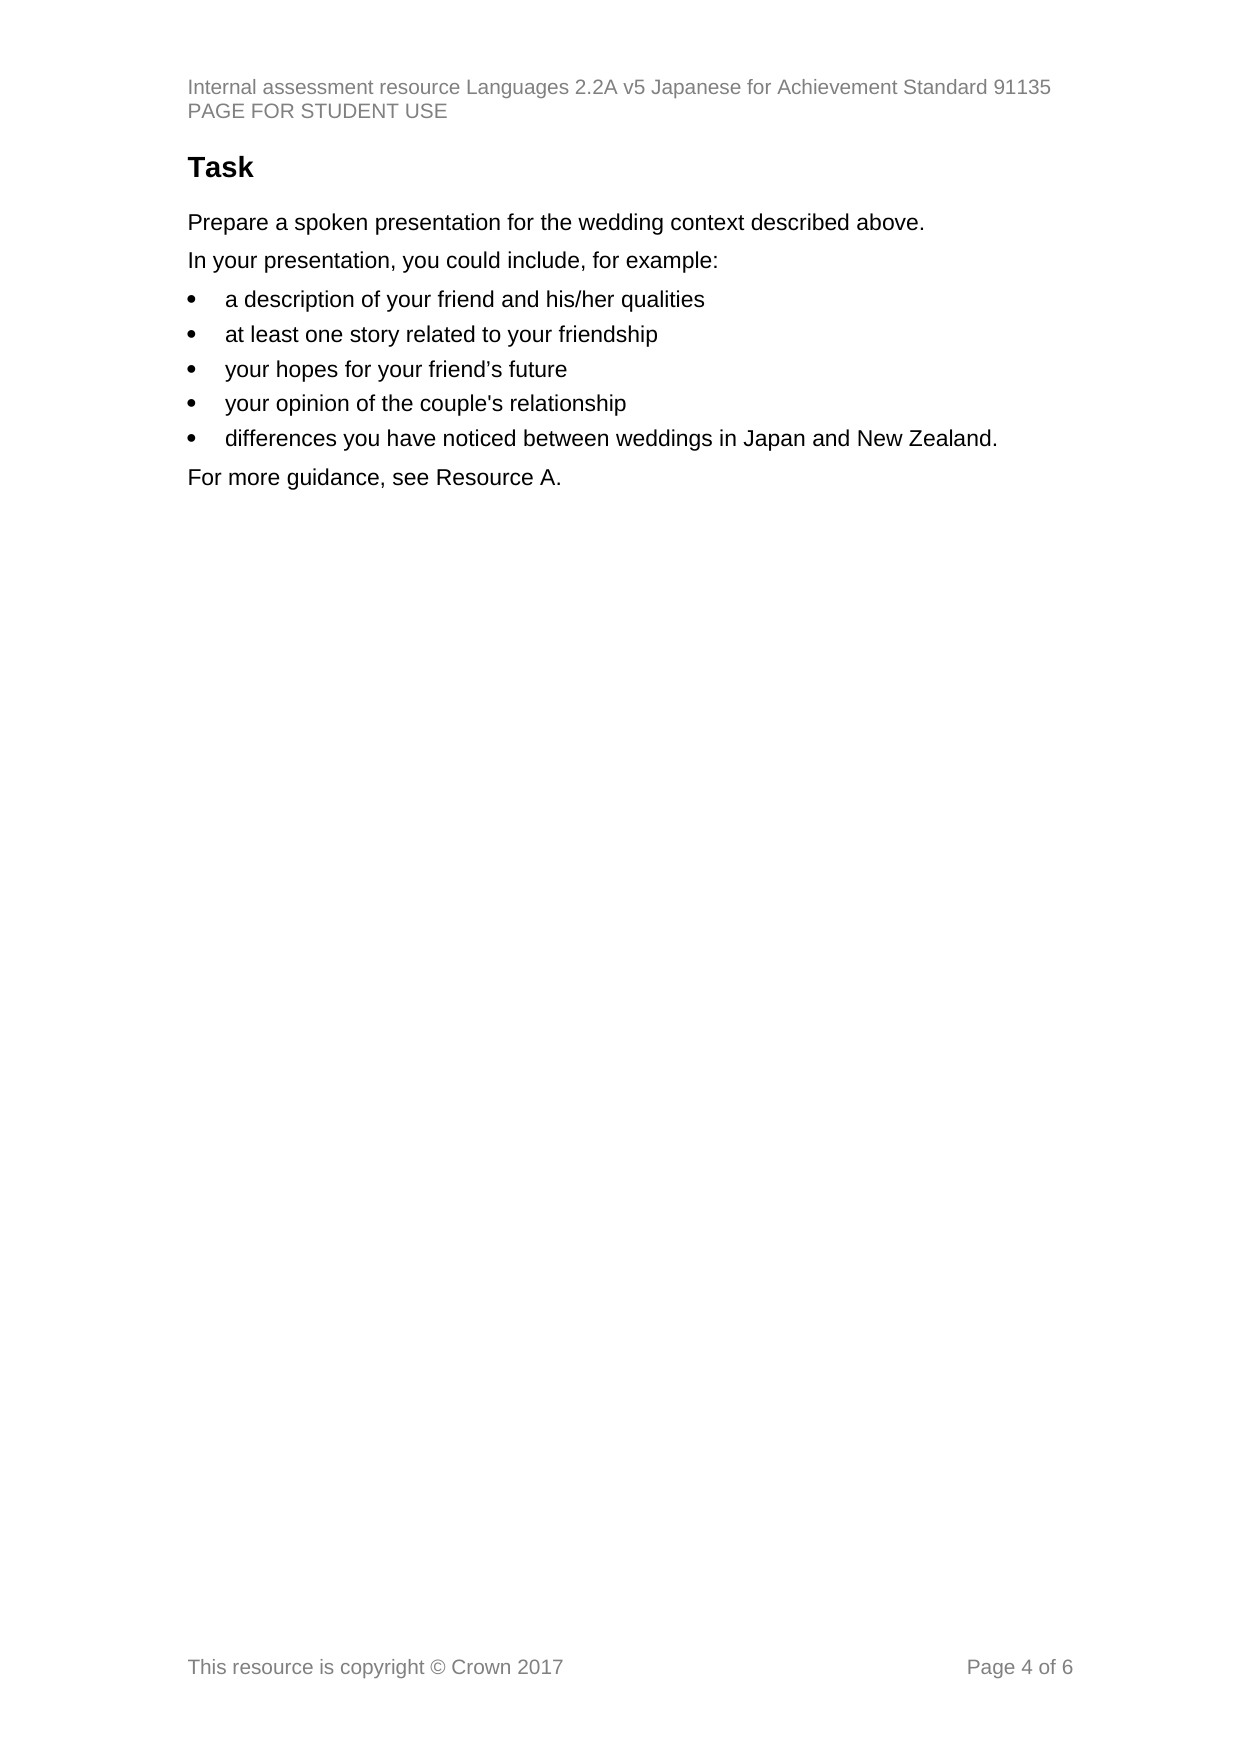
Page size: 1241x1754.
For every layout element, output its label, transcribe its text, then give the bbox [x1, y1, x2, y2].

text Prepare a spoken presentation for the wedding context described above. [187, 208, 1053, 235]
text your hopes for your friend’s future [187, 356, 1053, 382]
text In your presentation, you could include, for example: [187, 247, 1053, 274]
subtitle Task [187, 150, 1206, 183]
text differences you have noticed between weddings in Japan and New Zealand. [187, 425, 1053, 451]
text at least one story related to your friendship [187, 321, 1053, 347]
text a description of your friend and his/her qualities [187, 286, 1053, 313]
text your opinion of the couple's relationship [187, 390, 1053, 417]
text For more guidance, see Resource A. [187, 464, 1053, 490]
